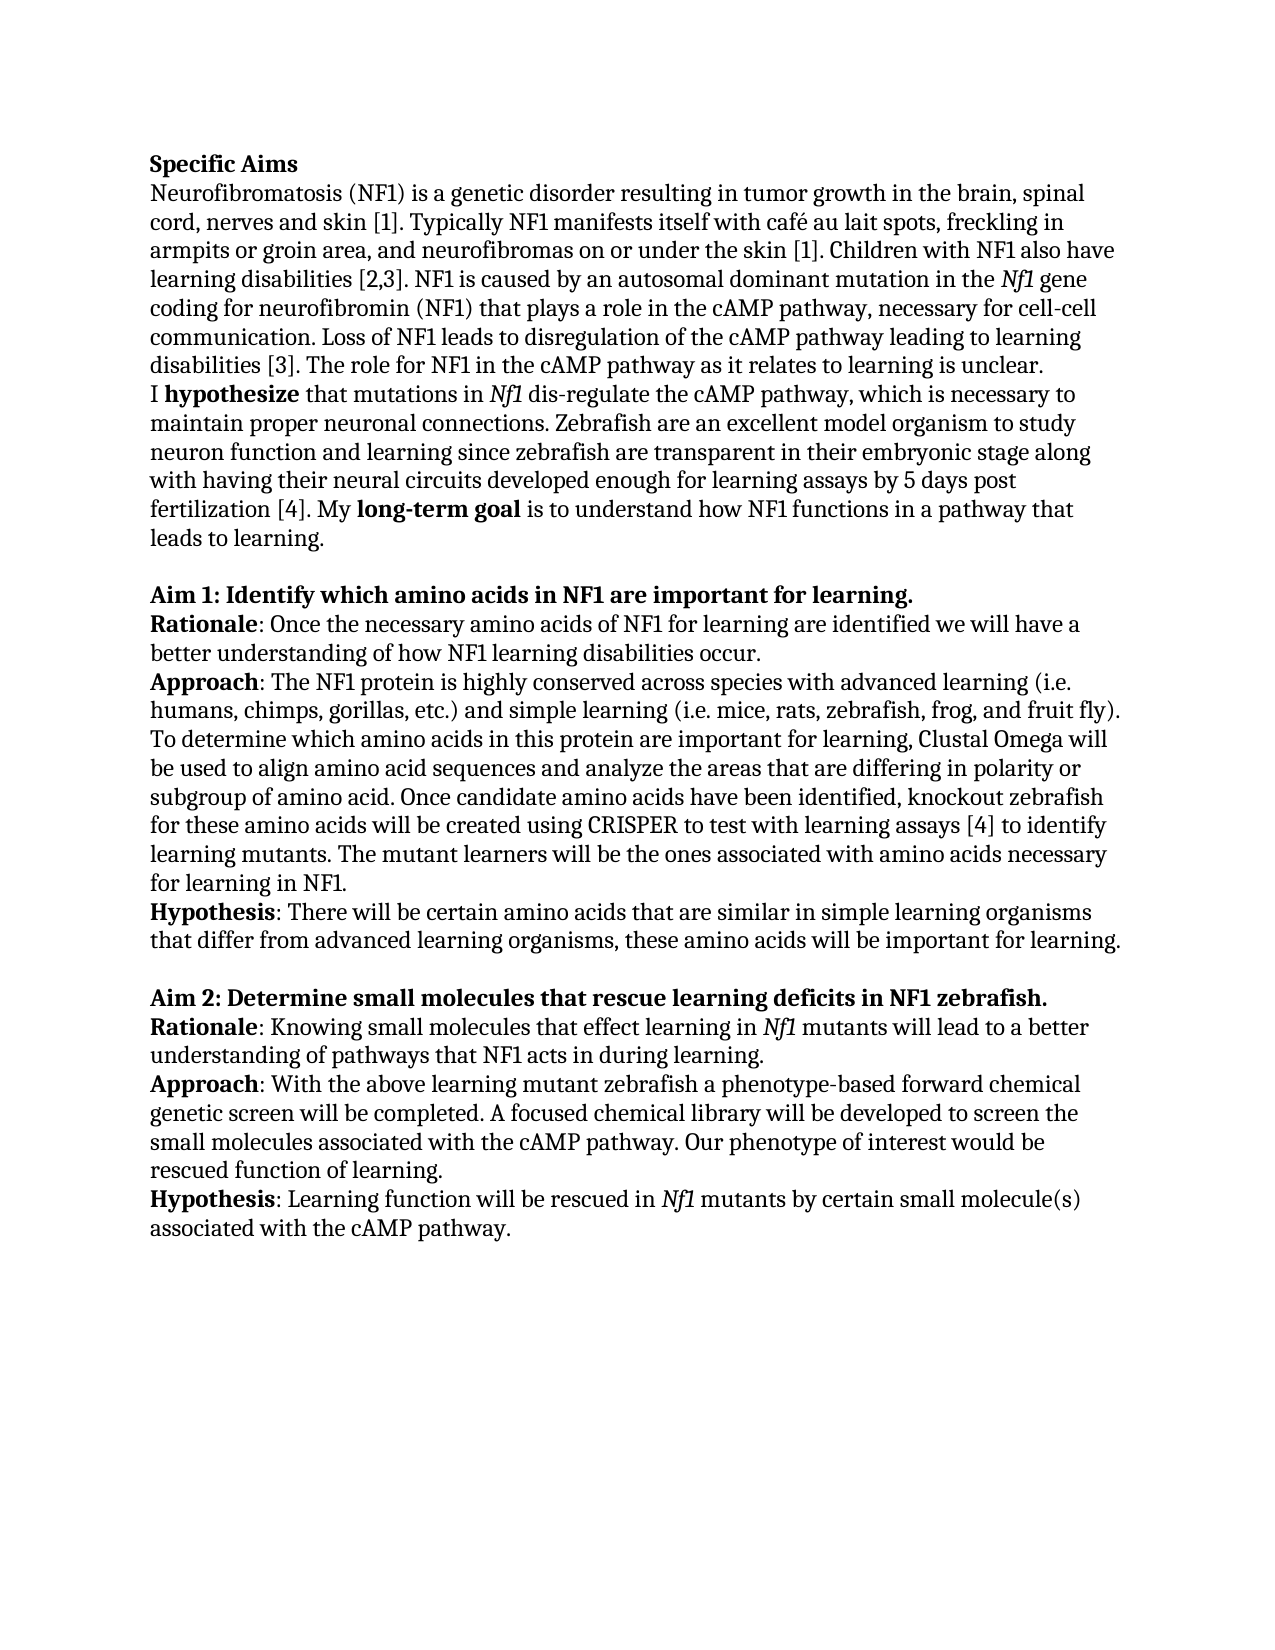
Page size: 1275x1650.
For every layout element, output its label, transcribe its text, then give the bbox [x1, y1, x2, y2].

text I hypothesize that mutations in Nf1 dis-regulate the cAMP pathway, which is necessary to maintain proper neuronal connections. Zebrafish are an excellent model organism to study neuron function and learning since zebrafish are transparent in their embryonic stage along with having their neural circuits developed enough for learning assays by 5 days post fertilization [4]. My long-term goal is to understand how NF1 functions in a pathway that leads to learning. [150, 380, 1125, 552]
text Aim 2: Determine small molecules that rescue learning deficits in NF1 zebrafish. [150, 984, 1125, 1012]
text Approach: With the above learning mutant zebrafish a phenotype-based forward chemical genetic screen will be completed. A focused chemical library will be developed to screen the small molecules associated with the cAMP pathway. Our phenotype of interest would be rescued function of learning. [150, 1070, 1125, 1185]
text Approach: The NF1 protein is highly conserved across species with advanced learning (i.e. humans, chimps, gorillas, etc.) and simple learning (i.e. mice, rats, zebrafish, frog, and fruit fly). To determine which amino acids in this protein are important for learning, Clustal Omega will be used to align amino acid sequences and analyze the areas that are differing in polarity or subgroup of amino acid. Once candidate amino acids have been identified, knockout zebrafish for these amino acids will be created using CRISPER to test with learning assays [4] to identify learning mutants. The mutant learners will be the ones associated with amino acids necessary for learning in NF1. [150, 667, 1125, 897]
text Hypothesis: There will be certain amino acids that are similar in simple learning organisms that differ from advanced learning organisms, these amino acids will be important for learning. [150, 897, 1125, 955]
text Hypothesis: Learning function will be rescued in Nf1 mutants by certain small molecule(s) associated with the cAMP pathway. [150, 1185, 1125, 1242]
text Aim 1: Identify which amino acids in NF1 are important for learning. [150, 581, 1125, 610]
text Neurofibromatosis (NF1) is a genetic disorder resulting in tumor growth in the brain, spinal cord, nerves and skin [1]. Typically NF1 manifests itself with café au lait spots, freckling in armpits or groin area, and neurofibromas on or under the skin [1]. Children with NF1 also have learning disabilities [2,3]. NF1 is caused by an autosomal dominant mutation in the Nf1 gene coding for neurofibromin (NF1) that plays a role in the cAMP pathway, necessary for cell-cell communication. Loss of NF1 leads to disregulation of the cAMP pathway leading to learning disabilities [3]. The role for NF1 in the cAMP pathway as it relates to learning is unclear. [150, 179, 1125, 380]
text Rationale: Knowing small molecules that effect learning in Nf1 mutants will lead to a better understanding of pathways that NF1 acts in during learning. [150, 1012, 1125, 1070]
text Specific Aims [150, 150, 1125, 179]
text Rationale: Once the necessary amino acids of NF1 for learning are identified we will have a better understanding of how NF1 learning disabilities occur. [150, 610, 1125, 667]
